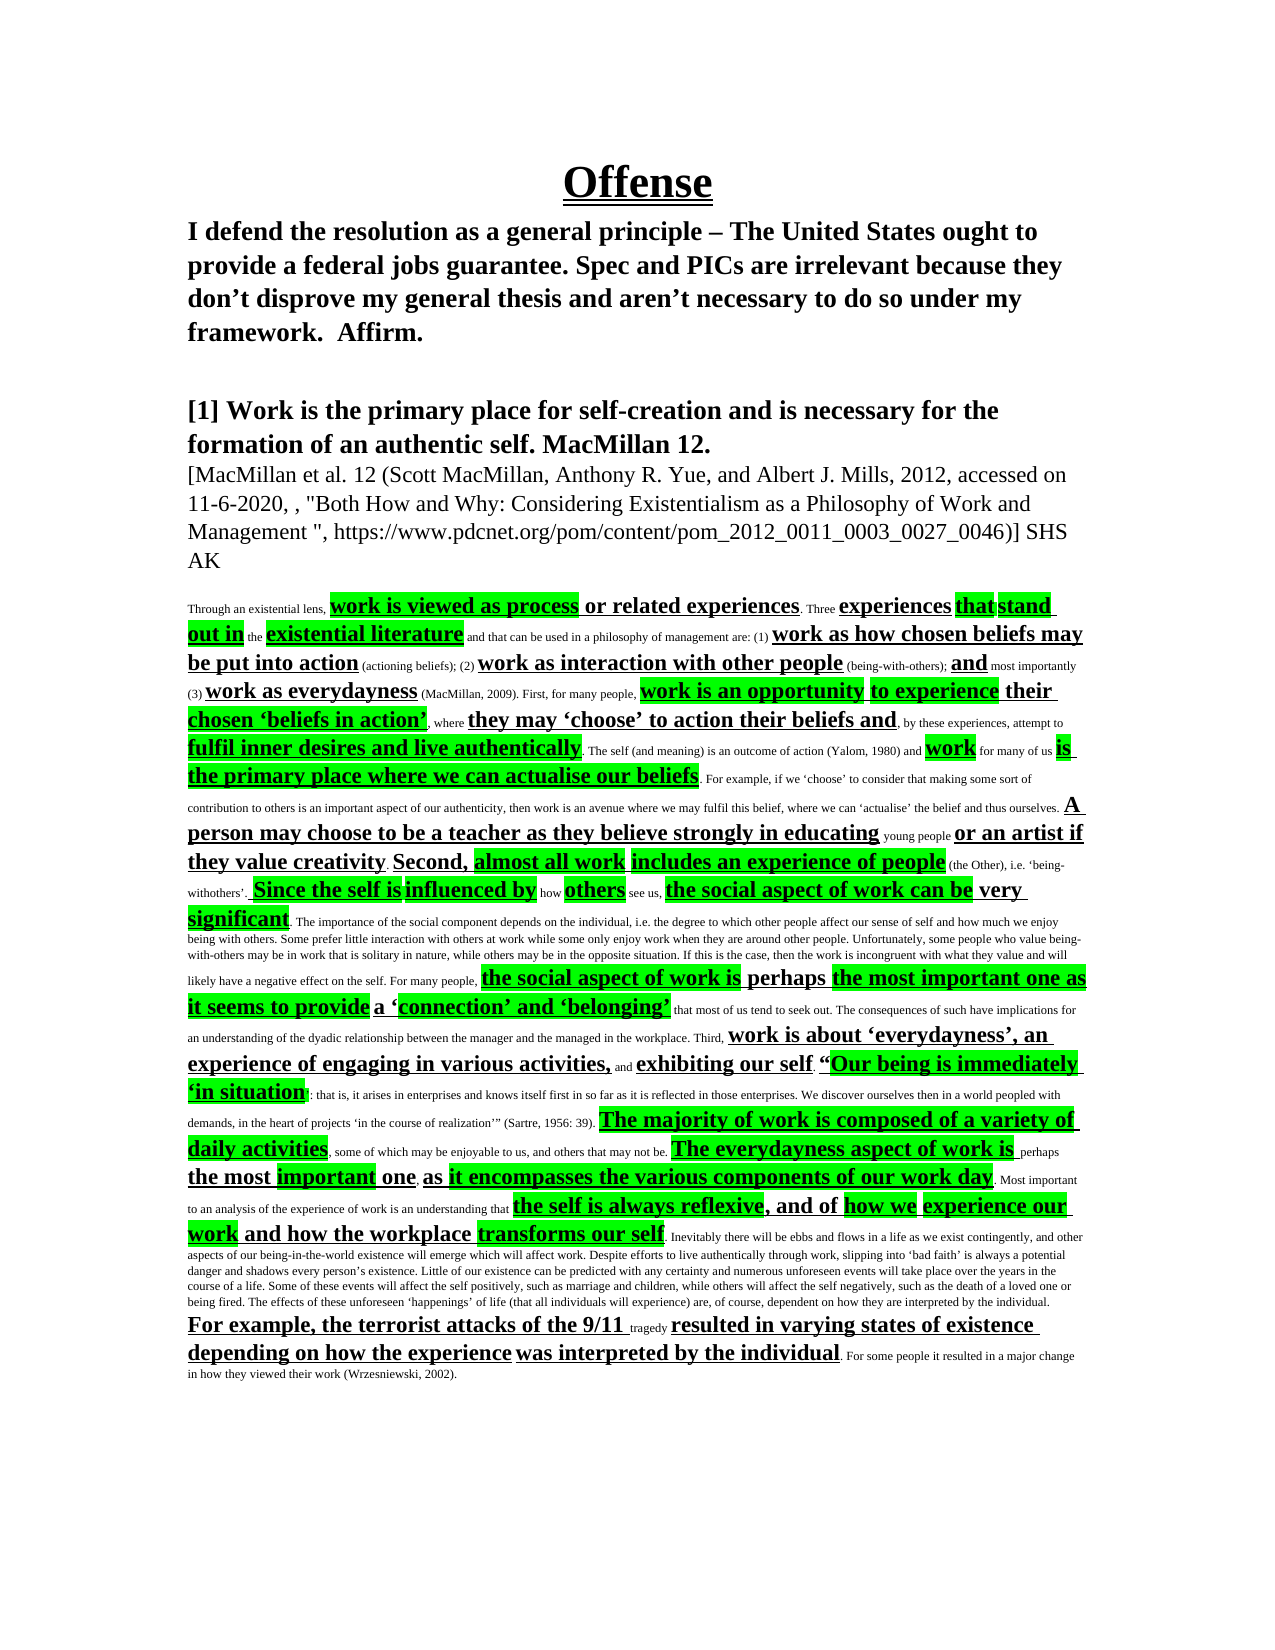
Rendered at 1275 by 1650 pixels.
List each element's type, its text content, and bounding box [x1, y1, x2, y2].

subtitle I defend the resolution as a general principle – The United States ought to provide a federal jobs guarantee. Spec and PICs are irrelevant because they don’t disprove my general thesis and aren’t necessary to do so under my framework. Affirm. [187, 215, 1087, 347]
text Through an existential lens, work is viewed as process or related experiences. Three experiences that stand out in the existential literature and that can be used in a philosophy of management are: (1) work as how chosen beliefs may be put into action (actioning beliefs); (2) work as interaction with other people (being-with-others); and most importantly (3) work as everydayness (MacMillan, 2009). First, for many people, work is an opportunity to experience their chosen ‘beliefs in action’, where they may ‘choose’ to action their beliefs and, by these experiences, attempt to fulfil inner desires and live authentically. The self (and meaning) is an outcome of action (Yalom, 1980) and work for many of us is the primary place where we can actualise our beliefs. For example, if we ‘choose’ to consider that making some sort of contribution to others is an important aspect of our authenticity, then work is an avenue where we may fulfil this belief, where we can ‘actualise’ the belief and thus ourselves. A person may choose to be a teacher as they believe strongly in educating young people or an artist if they value creativity. Second, almost all work includes an experience of people (the Other), i.e. ‘being-withothers’. Since the self is influenced by how others see us, the social aspect of work can be very significant. The importance of the social component depends on the individual, i.e. the degree to which other people affect our sense of self and how much we enjoy being with others. Some prefer little interaction with others at work while some only enjoy work when they are around other people. Unfortunately, some people who value being-with-others may be in work that is solitary in nature, while others may be in the opposite situation. If this is the case, then the work is incongruent with what they value and will likely have a negative effect on the self. For many people, the social aspect of work is perhaps the most important one as it seems to provide a ‘connection’ and ‘belonging’ that most of us tend to seek out. The consequences of such have implications for an understanding of the dyadic relationship between the manager and the managed in the workplace. Third, work is about ‘everydayness’, an experience of engaging in various activities, and exhibiting our self. “Our being is immediately ‘in situation’: that is, it arises in enterprises and knows itself first in so far as it is reflected in those enterprises. We discover ourselves then in a world peopled with demands, in the heart of projects ‘in the course of realization’” (Sartre, 1956: 39). The majority of work is composed of a variety of daily activities, some of which may be enjoyable to us, and others that may not be. The everydayness aspect of work is perhaps the most important one, as it encompasses the various components of our work day. Most important to an analysis of the experience of work is an understanding that the self is always reflexive, and of how we experience our work and how the workplace transforms our self. Inevitably there will be ebbs and flows in a life as we exist contingently, and other aspects of our being-in-the-world existence will emerge which will affect work. Despite efforts to live authentically through work, slipping into ‘bad faith’ is always a potential danger and shadows every person’s existence. Little of our existence can be predicted with any certainty and numerous unforeseen events will take place over the years in the course of a life. Some of these events will affect the self positively, such as marriage and children, while others will affect the self negatively, such as the death of a loved one or being fired. The effects of these unforeseen ‘happenings’ of life (that all individuals will experience) are, of course, dependent on how they are interpreted by the individual. For example, the terrorist attacks of the 9/11 tragedy resulted in varying states of existence depending on how the experience was interpreted by the individual. For some people it resulted in a major change in how they viewed their work (Wrzesniewski, 2002). [187, 592, 1087, 1381]
subtitle Offense [187, 154, 1087, 207]
subtitle [1] Work is the primary place for self-creation and is necessary for the formation of an authentic self. MacMillan 12. [187, 394, 1087, 459]
text [MacMillan et al. 12 (Scott MacMillan, Anthony R. Yue, and Albert J. Mills, 2012, accessed on 11-6-2020, , "Both How and Why: Considering Existentialism as a Philosophy of Work and Management ", https://www.pdcnet.org/pom/content/pom_2012_0011_0003_0027_0046)] SHS AK [187, 462, 1087, 573]
